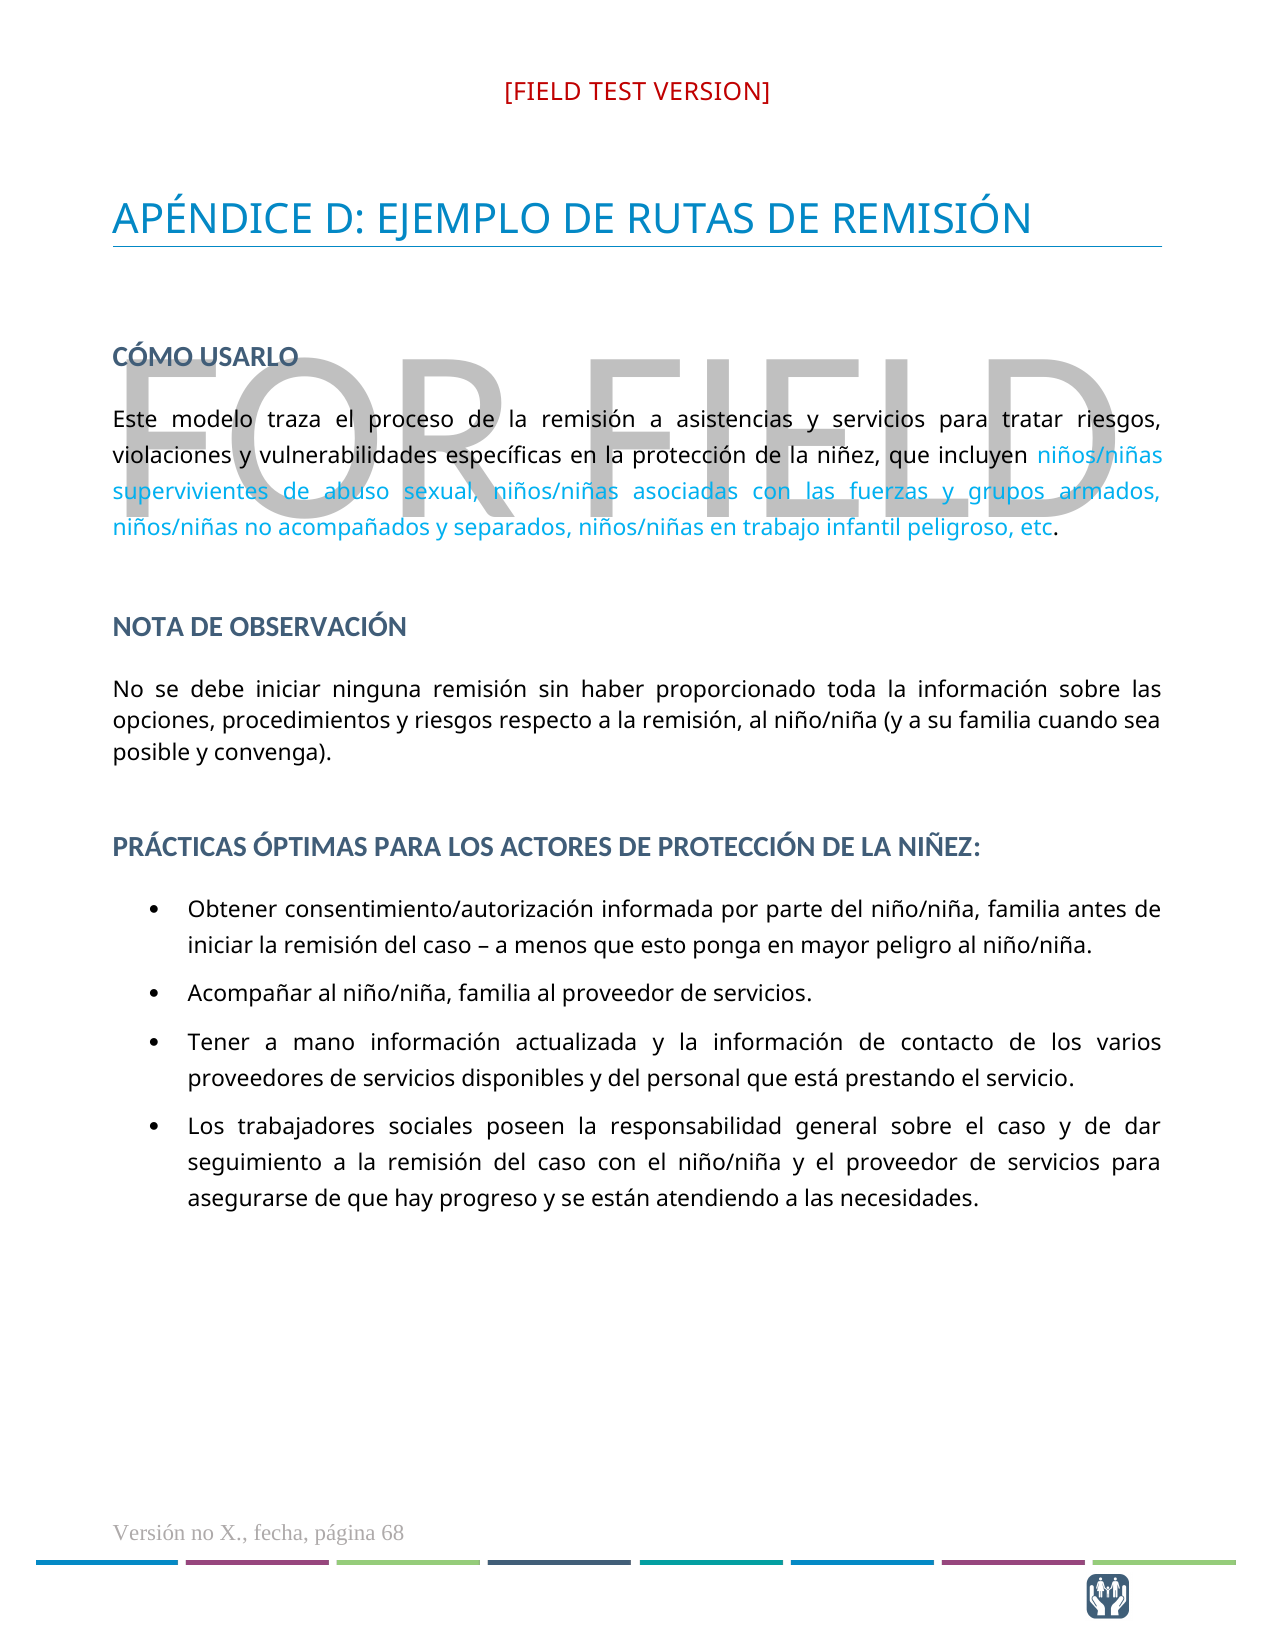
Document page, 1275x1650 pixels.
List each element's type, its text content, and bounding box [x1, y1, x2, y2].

list Acompañar al niño/niña, familia al proveedor de servicios. [150, 977, 1162, 1009]
text NOTA DE OBSERVACIÓN [112, 608, 1162, 643]
picture [1085, 1572, 1133, 1621]
text Apéndice D: ejemplo de rutas de remisión [112, 189, 1162, 247]
list Los trabajadores sociales poseen la responsabilidad general sobre el caso y de dar seguimiento a la remisión del caso con el niño/niña y el proveedor de servicios para asegurarse de que hay progreso y se están atendiendo a las necesidades. [150, 1110, 1162, 1213]
picture [934, 1560, 1236, 1565]
picture [178, 1560, 790, 1565]
text CÓMO USARLO [112, 338, 1162, 373]
text No se debe iniciar ninguna remisión sin haber proporcionado toda la información sobre las opciones, procedimientos y riesgos respecto a la remisión, al niño/niña (y a su familia cuando sea posible y convenga). [112, 673, 1162, 767]
list Obtener consentimiento/autorización informada por parte del niño/niña, familia antes de iniciar la remisión del caso – a menos que esto ponga en mayor peligro al niño/niña. [150, 893, 1162, 960]
list Tener a mano información actualizada y la información de contacto de los varios proveedores de servicios disponibles y del personal que está prestando el servicio. [150, 1026, 1162, 1093]
text PRÁCTICAS ÓPTIMAS PARA LOS ACTORES DE PROTECCIÓN DE LA NIÑEZ: [112, 828, 1162, 863]
text Este modelo traza el proceso de la remisión a asistencias y servicios para tratar riesgos, violaciones y vulnerabilidades específicas en la protección de la niñez, que incluyen niños/niñas supervivientes de abuso sexual, niños/niñas asociadas con las fuerzas y grupos armados, niños/niñas no acompañados y separados, niños/niñas en trabajo infantil peligroso, etc. [112, 403, 1162, 542]
